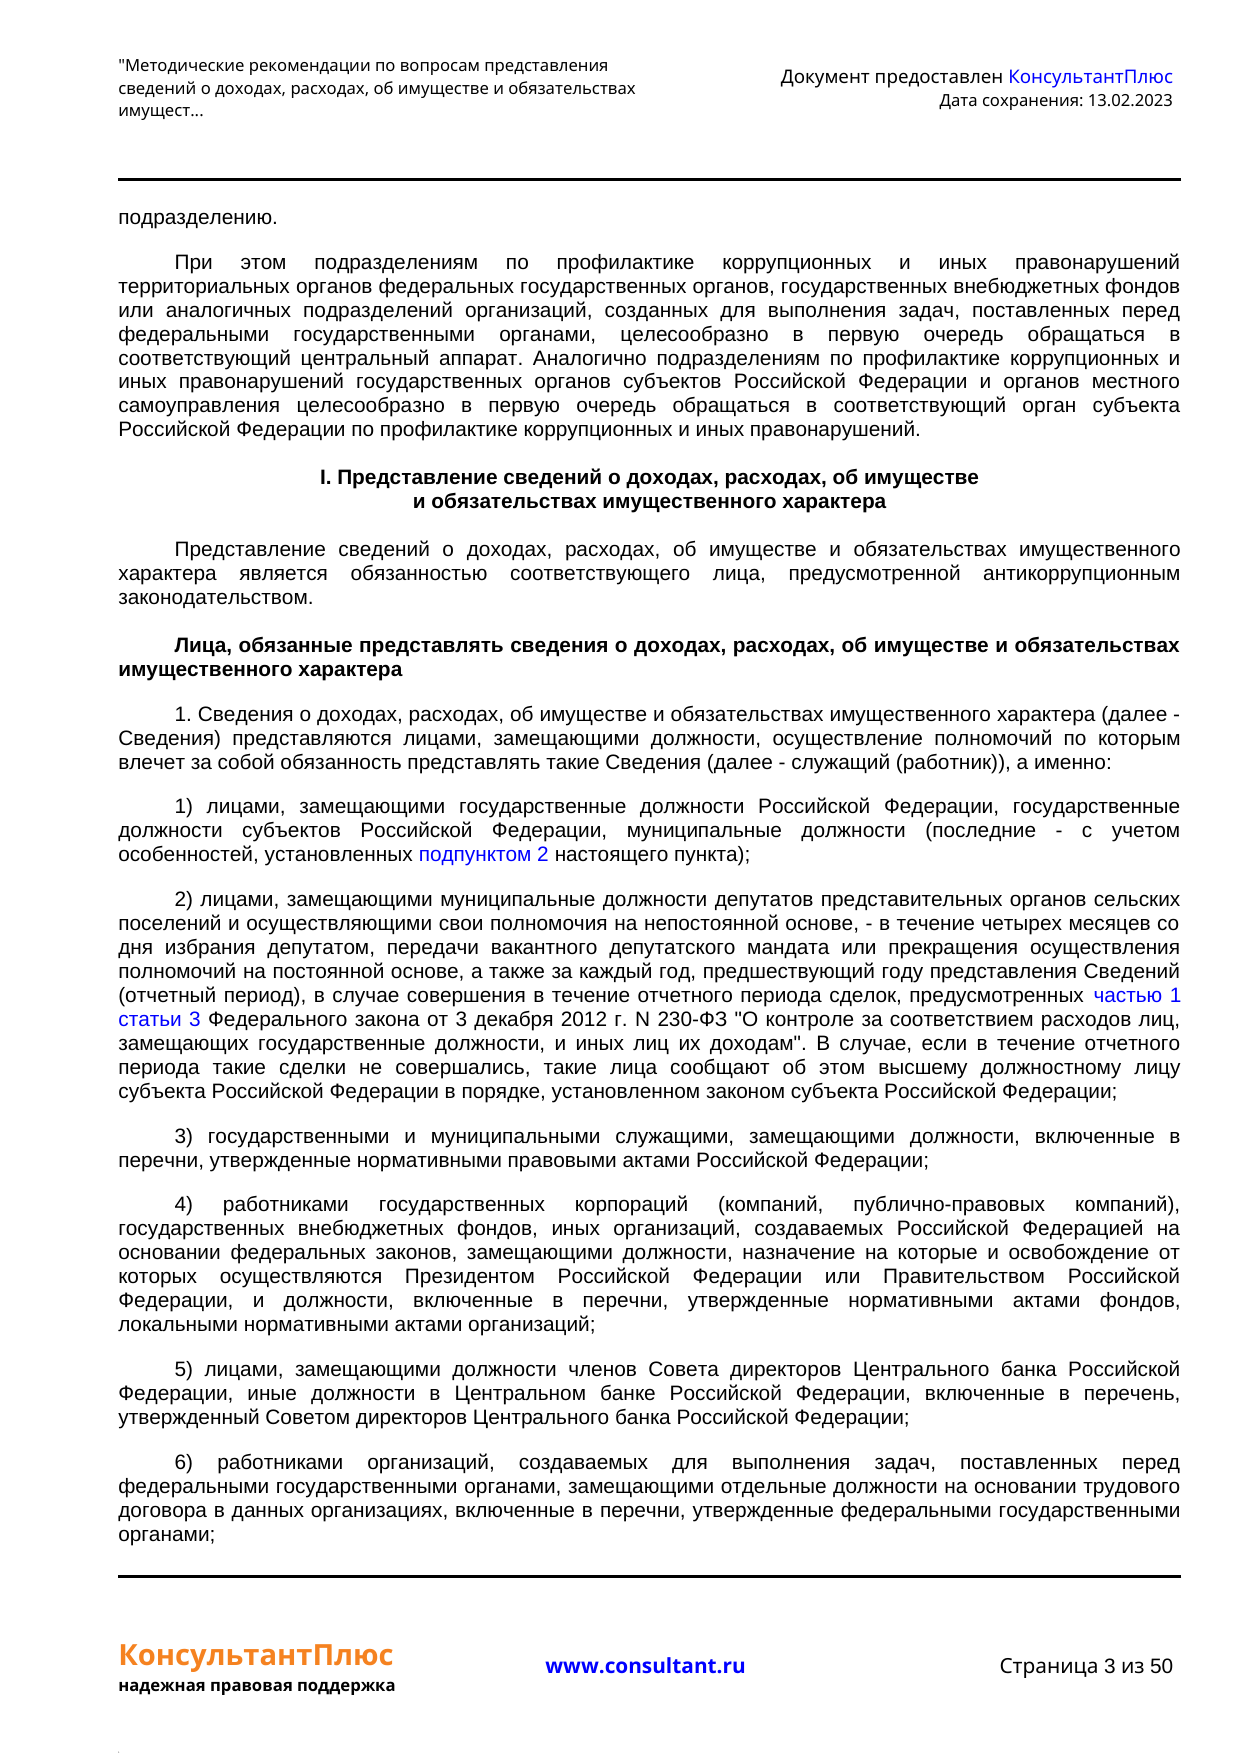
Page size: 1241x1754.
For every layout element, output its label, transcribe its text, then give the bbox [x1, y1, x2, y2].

text 3) государственными и муниципальными служащими, замещающими должности, включенные в перечни, утвержденные нормативными правовыми актами Российской Федерации; [118, 1123, 1181, 1171]
text 1. Сведения о доходах, расходах, об имуществе и обязательствах имущественного характера (далее - Сведения) представляются лицами, замещающими должности, осуществление полномочий по которым влечет за собой обязанность представлять такие Сведения (далее - служащий (работник)), а именно: [118, 702, 1181, 773]
text 4) работниками государственных корпораций (компаний, публично-правовых компаний), государственных внебюджетных фондов, иных организаций, создаваемых Российской Федерацией на основании федеральных законов, замещающими должности, назначение на которые и освобождение от которых осуществляются Президентом Российской Федерации или Правительством Российской Федерации, и должности, включенные в перечни, утвержденные нормативными актами фондов, локальными нормативными актами организаций; [118, 1192, 1181, 1336]
text 6) работниками организаций, создаваемых для выполнения задач, поставленных перед федеральными государственными органами, замещающими отдельные должности на основании трудового договора в данных организациях, включенные в перечни, утвержденные федеральными государственными органами; [118, 1449, 1181, 1545]
text 5) лицами, замещающими должности членов Совета директоров Центрального банка Российской Федерации, иные должности в Центральном банке Российской Федерации, включенные в перечень, утвержденный Советом директоров Центрального банка Российской Федерации; [118, 1357, 1181, 1429]
title Лица, обязанные представлять сведения о доходах, расходах, об имуществе и обязательствах имущественного характера [118, 633, 1181, 681]
title I. Представление сведений о доходах, расходах, об имуществе [118, 465, 1181, 489]
title и обязательствах имущественного характера [118, 489, 1181, 513]
text 2) лицами, замещающими муниципальные должности депутатов представительных органов сельских поселений и осуществляющими свои полномочия на непостоянной основе, - в течение четырех месяцев со дня избрания депутатом, передачи вакантного депутатского мандата или прекращения осуществления полномочий на постоянной основе, а также за каждый год, предшествующий году представления Сведений (отчетный период), в случае совершения в течение отчетного периода сделок, предусмотренных частью 1 статьи 3 Федерального закона от 3 декабря 2012 г. N 230-ФЗ "О контроле за соответствием расходов лиц, замещающих государственные должности, и иных лиц их доходам". В случае, если в течение отчетного периода такие сделки не совершались, такие лица сообщают об этом высшему должностному лицу субъекта Российской Федерации в порядке, установленном законом субъекта Российской Федерации; [118, 887, 1181, 1103]
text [118, 205, 1181, 229]
text Представление сведений о доходах, расходах, об имуществе и обязательствах имущественного характера является обязанностью соответствующего лица, предусмотренной антикоррупционным законодательством. [118, 537, 1181, 609]
text 1) лицами, замещающими государственные должности Российской Федерации, государственные должности субъектов Российской Федерации, муниципальные должности (последние - с учетом особенностей, установленных подпунктом 2 настоящего пункта); [118, 794, 1181, 866]
text При этом подразделениям по профилактике коррупционных и иных правонарушений территориальных органов федеральных государственных органов, государственных внебюджетных фондов или аналогичных подразделений организаций, созданных для выполнения задач, поставленных перед федеральными государственными органами, целесообразно в первую очередь обращаться в соответствующий центральный аппарат. Аналогично подразделениям по профилактике коррупционных и иных правонарушений государственных органов субъектов Российской Федерации и органов местного самоуправления целесообразно в первую очередь обращаться в соответствующий орган субъекта Российской Федерации по профилактике коррупционных и иных правонарушений. [118, 249, 1181, 441]
